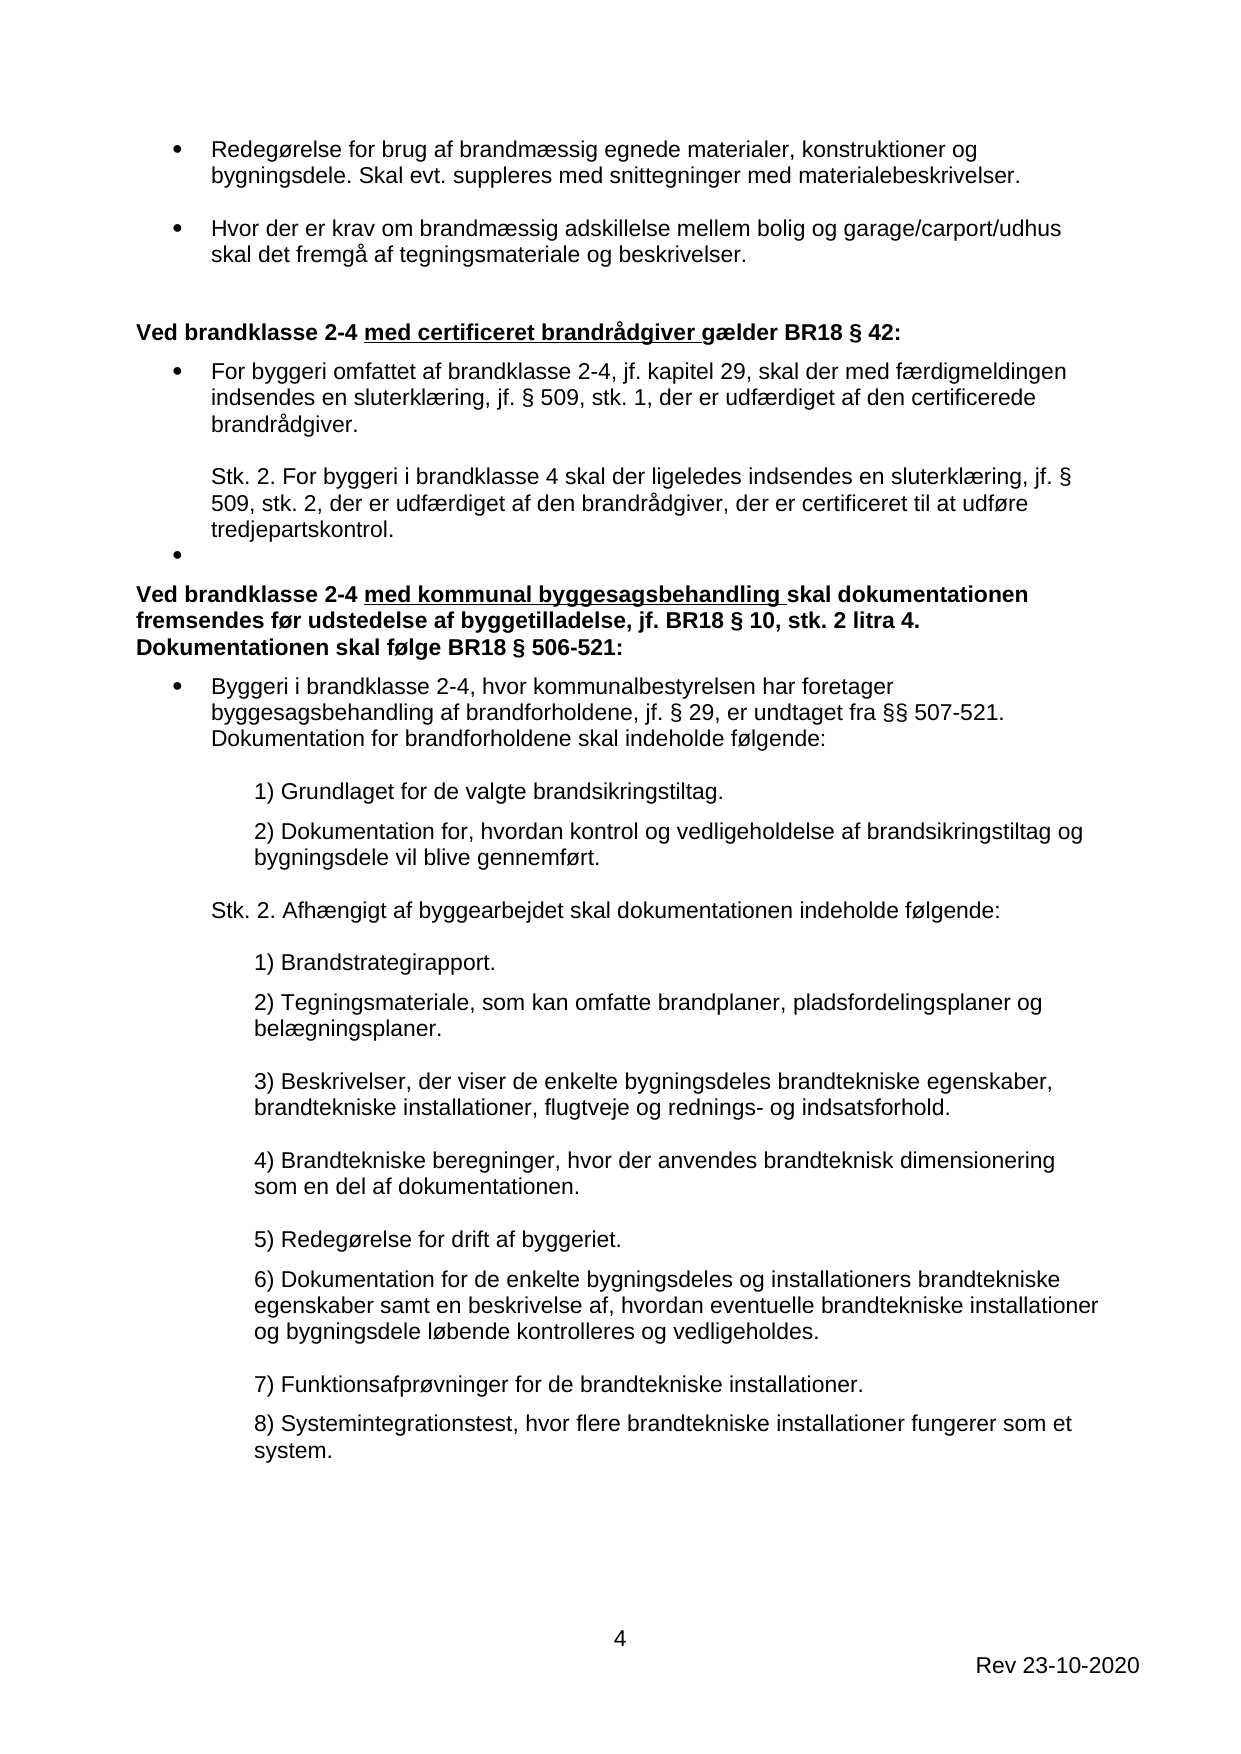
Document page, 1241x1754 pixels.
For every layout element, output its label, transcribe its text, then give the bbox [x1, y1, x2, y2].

list 8) Systemintegrationstest, hvor flere brandtekniske installationer fungerer som et system. [254, 1410, 1104, 1463]
list Byggeri i brandklasse 2-4, hvor kommunalbestyrelsen har foretager byggesagsbehandling af brandforholdene, jf. § 29, er undtaget fra §§ 507-521. Dokumentation for brandforholdene skal indeholde følgende: [173, 673, 1104, 752]
list Hvor der er krav om brandmæssig adskillelse mellem bolig og garage/carport/udhus skal det fremgå af tegningsmateriale og beskrivelser. [173, 215, 1104, 268]
text Ved brandklasse 2-4 med kommunal byggesagsbehandling skal dokumentationen fremsendes før udstedelse af byggetilladelse, jf. BR18 § 10, stk. 2 litra 4. Dokumentationen skal følge BR18 § 506-521: [136, 581, 1104, 660]
list 2) Dokumentation for, hvordan kontrol og vedligeholdelse af brandsikringstiltag og bygningsdele vil blive gennemført. [254, 818, 1104, 870]
list 7) Funktionsafprøvninger for de brandtekniske installationer. [254, 1371, 1104, 1397]
list For byggeri omfattet af brandklasse 2-4, jf. kapitel 29, skal der med færdigmeldingen indsendes en sluterklæring, jf. § 509, stk. 1, der er udfærdiget af den certificerede brandrådgiver. Stk. 2. For byggeri i brandklasse 4 skal der ligeledes indsendes en sluterklæring, jf. § 509, stk. 2, der er udfærdiget af den brandrådgiver, der er certificeret til at udføre tredjepartskontrol. [173, 358, 1104, 542]
list 1) Brandstrategirapport. [254, 949, 1104, 976]
list og bygningsdele løbende kontrolleres og vedligeholdes. [254, 1318, 1104, 1344]
list 6) Dokumentation for de enkelte bygningsdeles og installationers brandtekniske egenskaber samt en beskrivelse af, hvordan eventuelle brandtekniske installationer [254, 1266, 1104, 1318]
list 2) Tegningsmateriale, som kan omfatte brandplaner, pladsfordelingsplaner og belægningsplaner. [254, 989, 1104, 1042]
list 3) Beskrivelser, der viser de enkelte bygningsdeles brandtekniske egenskaber, brandtekniske installationer, flugtveje og rednings- og indsatsforhold. [254, 1068, 1104, 1121]
list 4) Brandtekniske beregninger, hvor der anvendes brandteknisk dimensionering som en del af dokumentationen. [254, 1147, 1104, 1200]
list Redegørelse for brug af brandmæssig egnede materialer, konstruktioner og bygningsdele. Skal evt. suppleres med snittegninger med materialebeskrivelser. [173, 136, 1104, 188]
list 1) Grundlaget for de valgte brandsikringstiltag. [254, 778, 1104, 804]
list Stk. 2. Afhængigt af byggearbejdet skal dokumentationen indeholde følgende: [211, 897, 1104, 923]
text Ved brandklasse 2-4 med certificeret brandrådgiver gælder BR18 § 42: [136, 319, 1104, 345]
list 5) Redegørelse for drift af byggeriet. [254, 1226, 1104, 1252]
